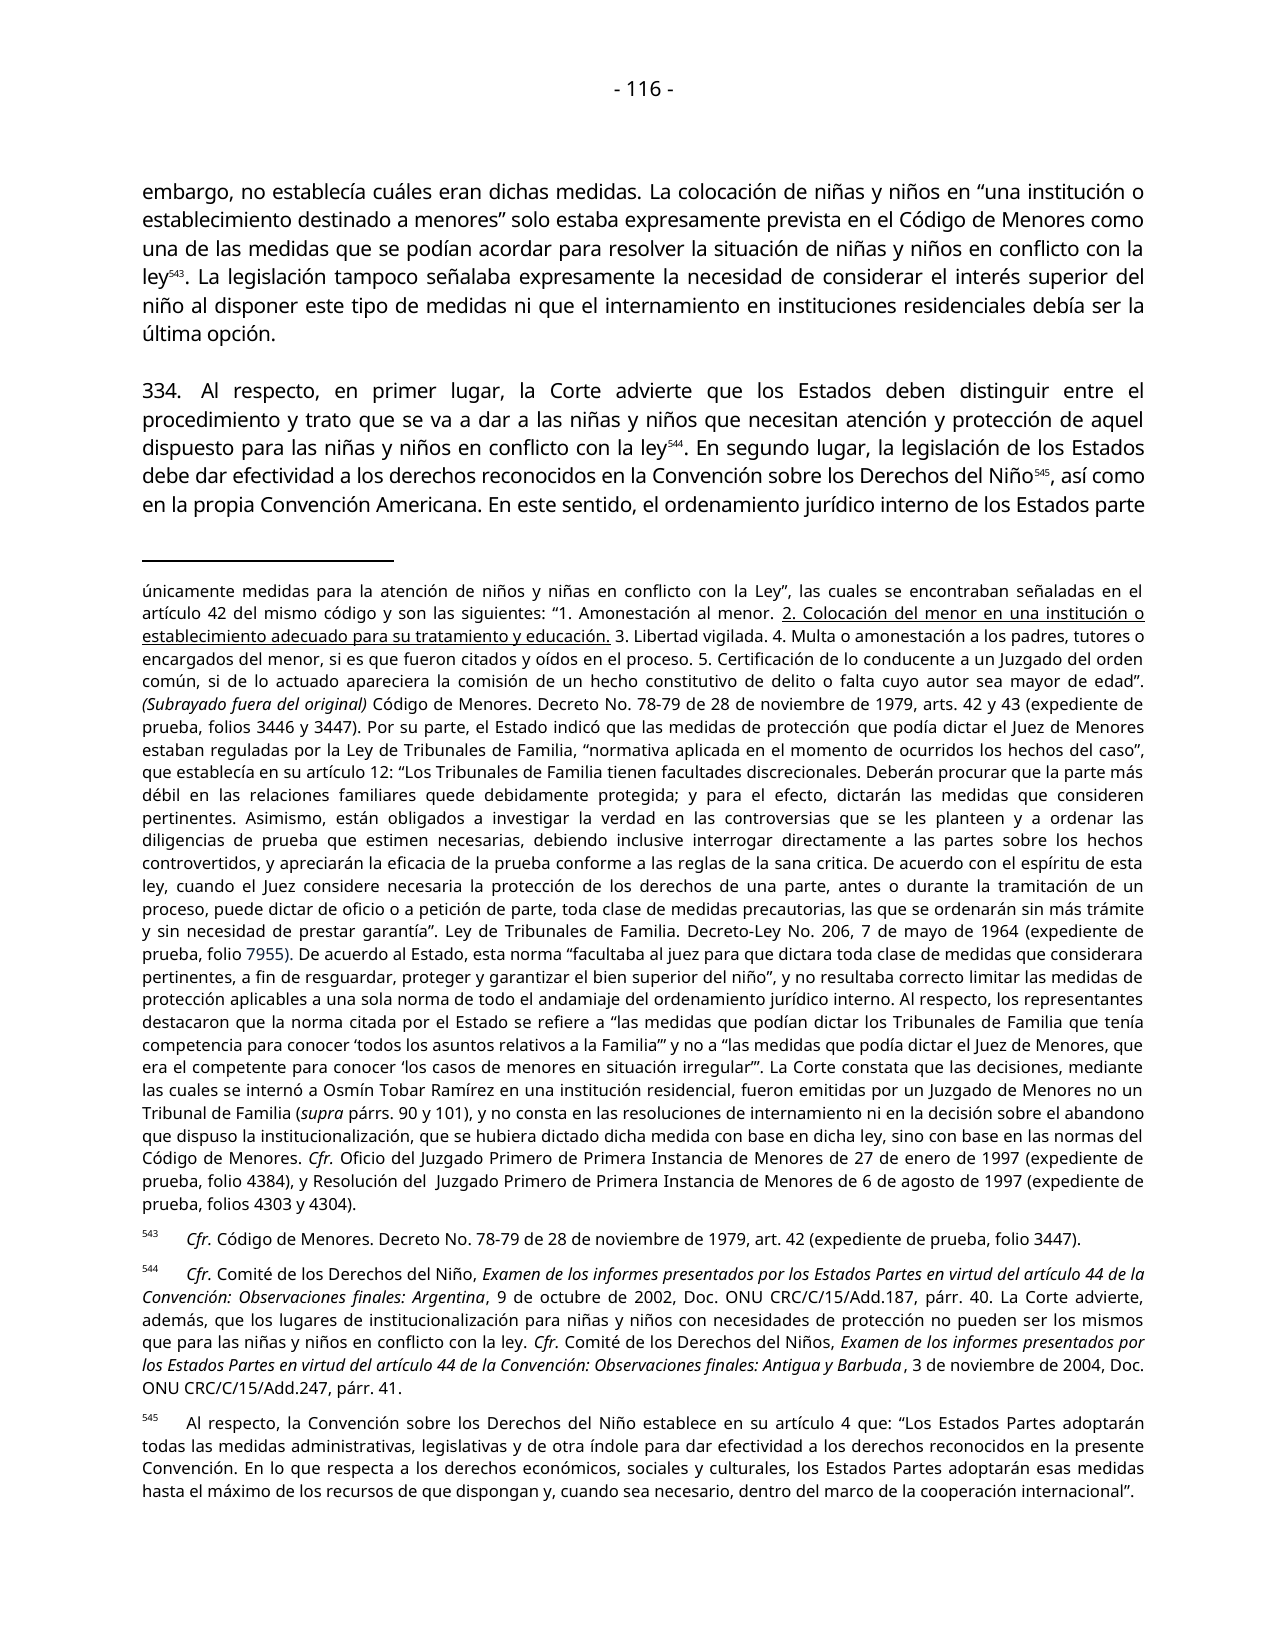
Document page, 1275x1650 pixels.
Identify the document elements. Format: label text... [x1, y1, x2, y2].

text Al respecto, en primer lugar, la Corte advierte que los Estados deben distinguir entre el procedimiento y trato que se va a dar a las niñas y niños que necesitan atención y protección de aquel dispuesto para las niñas y niños en conflicto con la ley. En segundo lugar, la legislación de los Estados debe dar efectividad a los derechos reconocidos en la Convención sobre los Derechos del Niño, así como en la propia Convención Americana. En este sentido, el ordenamiento jurídico interno de los Estados parte debería incluir la necesidad de considerar el interés superior del niño, en toda decisión de institucionalización, así como que esta solo debe ordenarse cuando sea necesaria. No obstante lo anterior, la Corte considera que no tiene elementos suficientes para pronunciarse sobre la estricta legalidad o no de la medida de internamiento en un centro de acogimiento residencial aplicada a Osmín Tobar Ramírez. Lo anterior es sin perjuicio de su pronunciamiento sobre la necesidad de esta medida en el caso concreto que se examina infra. [142, 376, 1145, 518]
text Al momento de los hechos, la legislación no establecía qué medidas de protección podía tomar un juez en casos donde había un alegado abandono de niñas o niños. El Código de Menores disponía que el Juez de Menores debía dictar medidas de protección de las niñas y niños en situación irregular, así como “[r]esolver en definitiva los procesos de menores acordando las medidas que este código establece”. Sin embargo, no establecía cuáles eran dichas medidas. La colocación de niñas y niños en “una institución o establecimiento destinado a menores” solo estaba expresamente prevista en el Código de Menores como una de las medidas que se podían acordar para resolver la situación de niñas y niños en conflicto con la ley. La legislación tampoco señalaba expresamente la necesidad de considerar el interés superior del niño al disponer este tipo de medidas ni que el internamiento en instituciones residenciales debía ser la última opción. [142, 177, 1145, 348]
